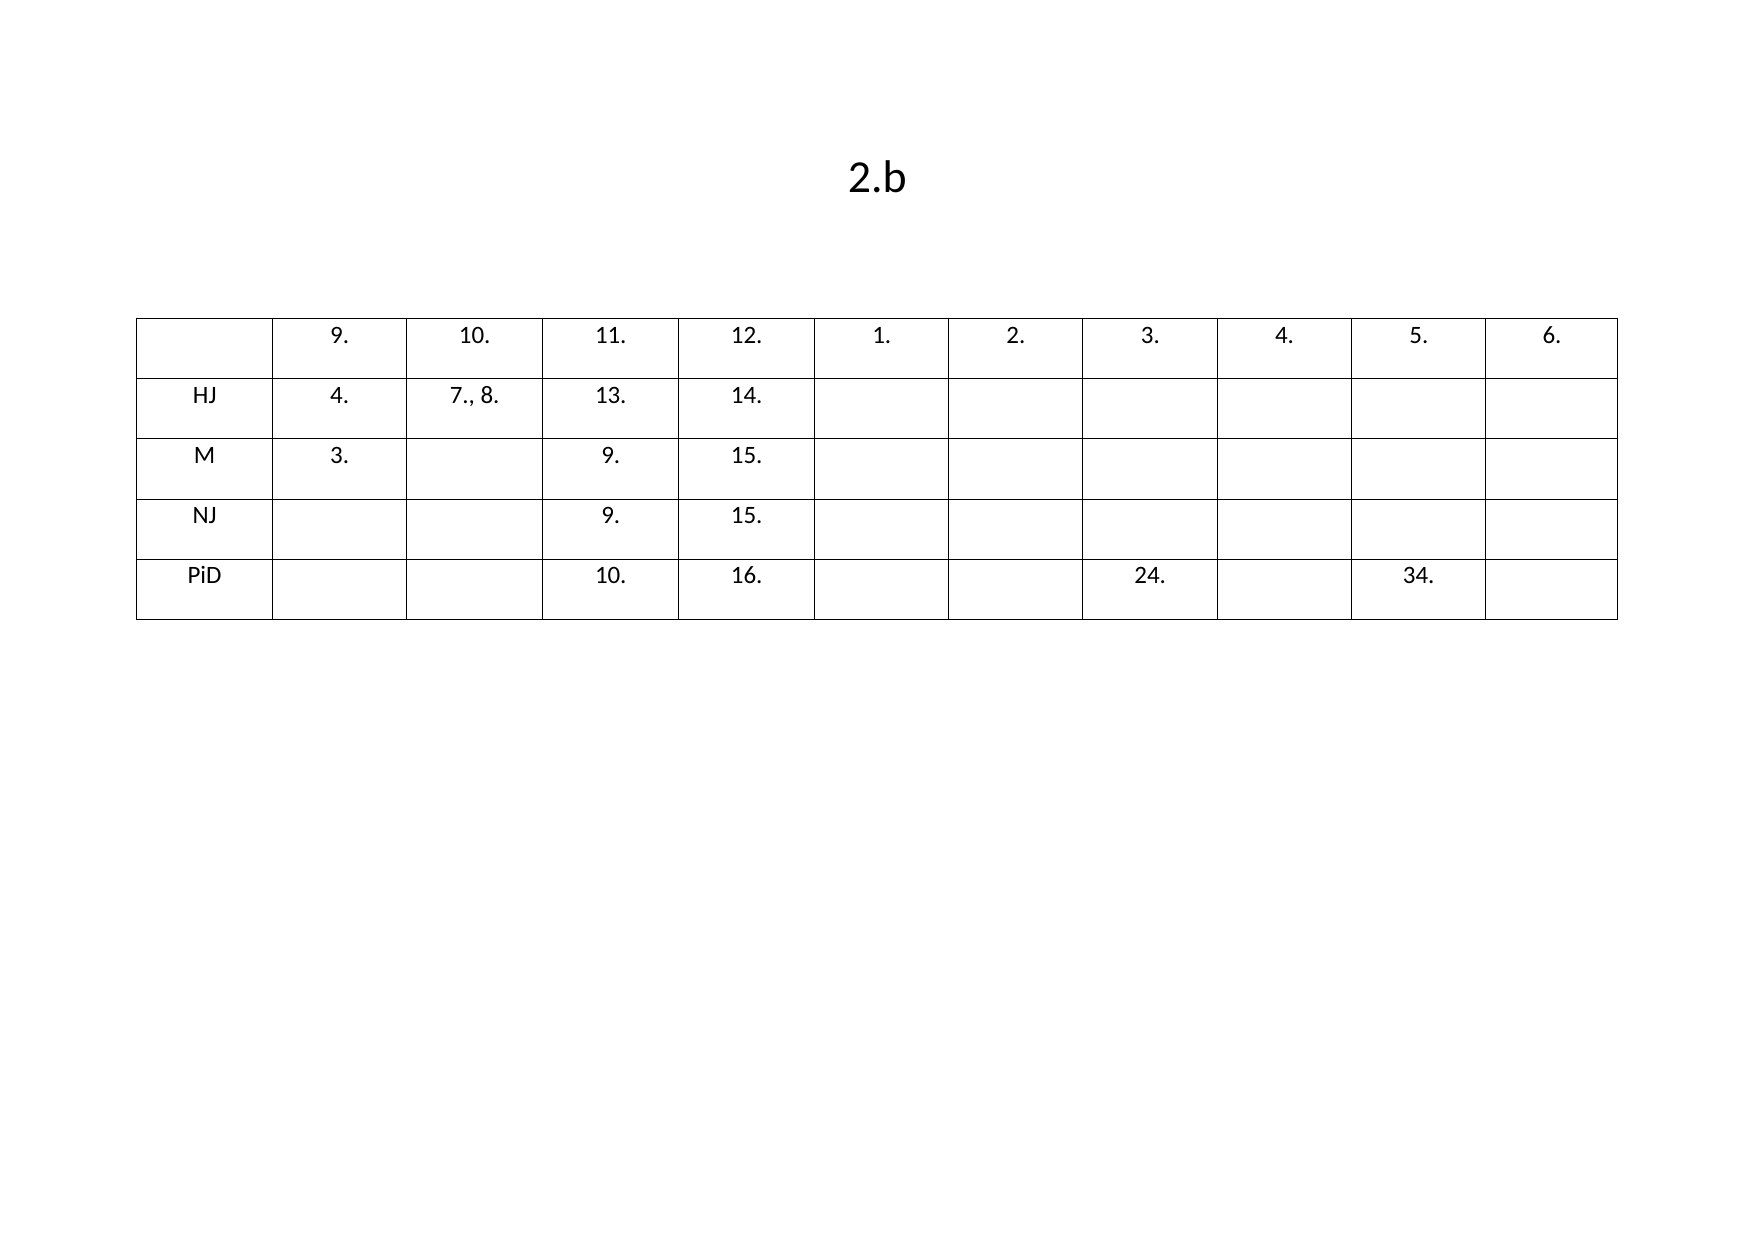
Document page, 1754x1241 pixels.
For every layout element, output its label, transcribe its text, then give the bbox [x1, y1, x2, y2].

table_cell 9. [543, 439, 678, 498]
table_cell [949, 379, 1082, 438]
table_cell [949, 560, 1082, 619]
table_header 3. [1083, 319, 1217, 378]
table_cell 10. [543, 560, 678, 619]
table_cell [273, 560, 406, 619]
table_header 12. [679, 319, 814, 378]
table_cell HJ [137, 379, 272, 438]
table_header 4. [1218, 319, 1351, 378]
table_cell [815, 379, 948, 438]
table_cell 3. [273, 439, 406, 498]
table_cell 7., 8. [407, 379, 542, 438]
table_header [137, 319, 272, 378]
table_cell [1486, 439, 1617, 498]
table_cell [815, 500, 948, 559]
table_header 2. [949, 319, 1082, 378]
table_cell PiD [137, 560, 272, 619]
table_cell [1083, 500, 1217, 559]
table_cell 15. [679, 500, 814, 559]
table_cell 14. [679, 379, 814, 438]
table_cell [407, 560, 542, 619]
table_header 10. [407, 319, 542, 378]
table_cell [407, 439, 542, 498]
table_cell [1352, 439, 1485, 498]
table_cell 9. [543, 500, 678, 559]
table_header 5. [1352, 319, 1485, 378]
table_cell [1218, 439, 1351, 498]
table_cell [1083, 379, 1217, 438]
table_cell [1352, 500, 1485, 559]
table_cell 4. [273, 379, 406, 438]
table_cell [1218, 500, 1351, 559]
table_cell 15. [679, 439, 814, 498]
table_cell 16. [679, 560, 814, 619]
table_cell M [137, 439, 272, 498]
table_cell 34. [1352, 560, 1485, 619]
table_cell [815, 439, 948, 498]
table_cell [1352, 379, 1485, 438]
table_header 9. [273, 319, 406, 378]
table_cell [949, 500, 1082, 559]
table_cell 13. [543, 379, 678, 438]
table_cell [273, 500, 406, 559]
table_cell [949, 439, 1082, 498]
table_cell 24. [1083, 560, 1217, 619]
table_header 6. [1486, 319, 1617, 378]
table_header 11. [543, 319, 678, 378]
table_cell [1486, 500, 1617, 559]
table_cell [1486, 379, 1617, 438]
table_cell [815, 560, 948, 619]
table_cell NJ [137, 500, 272, 559]
table_cell [1218, 560, 1351, 619]
table_cell [407, 500, 542, 559]
table_cell [1218, 379, 1351, 438]
table_cell [1486, 560, 1617, 619]
table_cell [1083, 439, 1217, 498]
table_header 1. [815, 319, 948, 378]
text 2.b [148, 148, 1606, 203]
